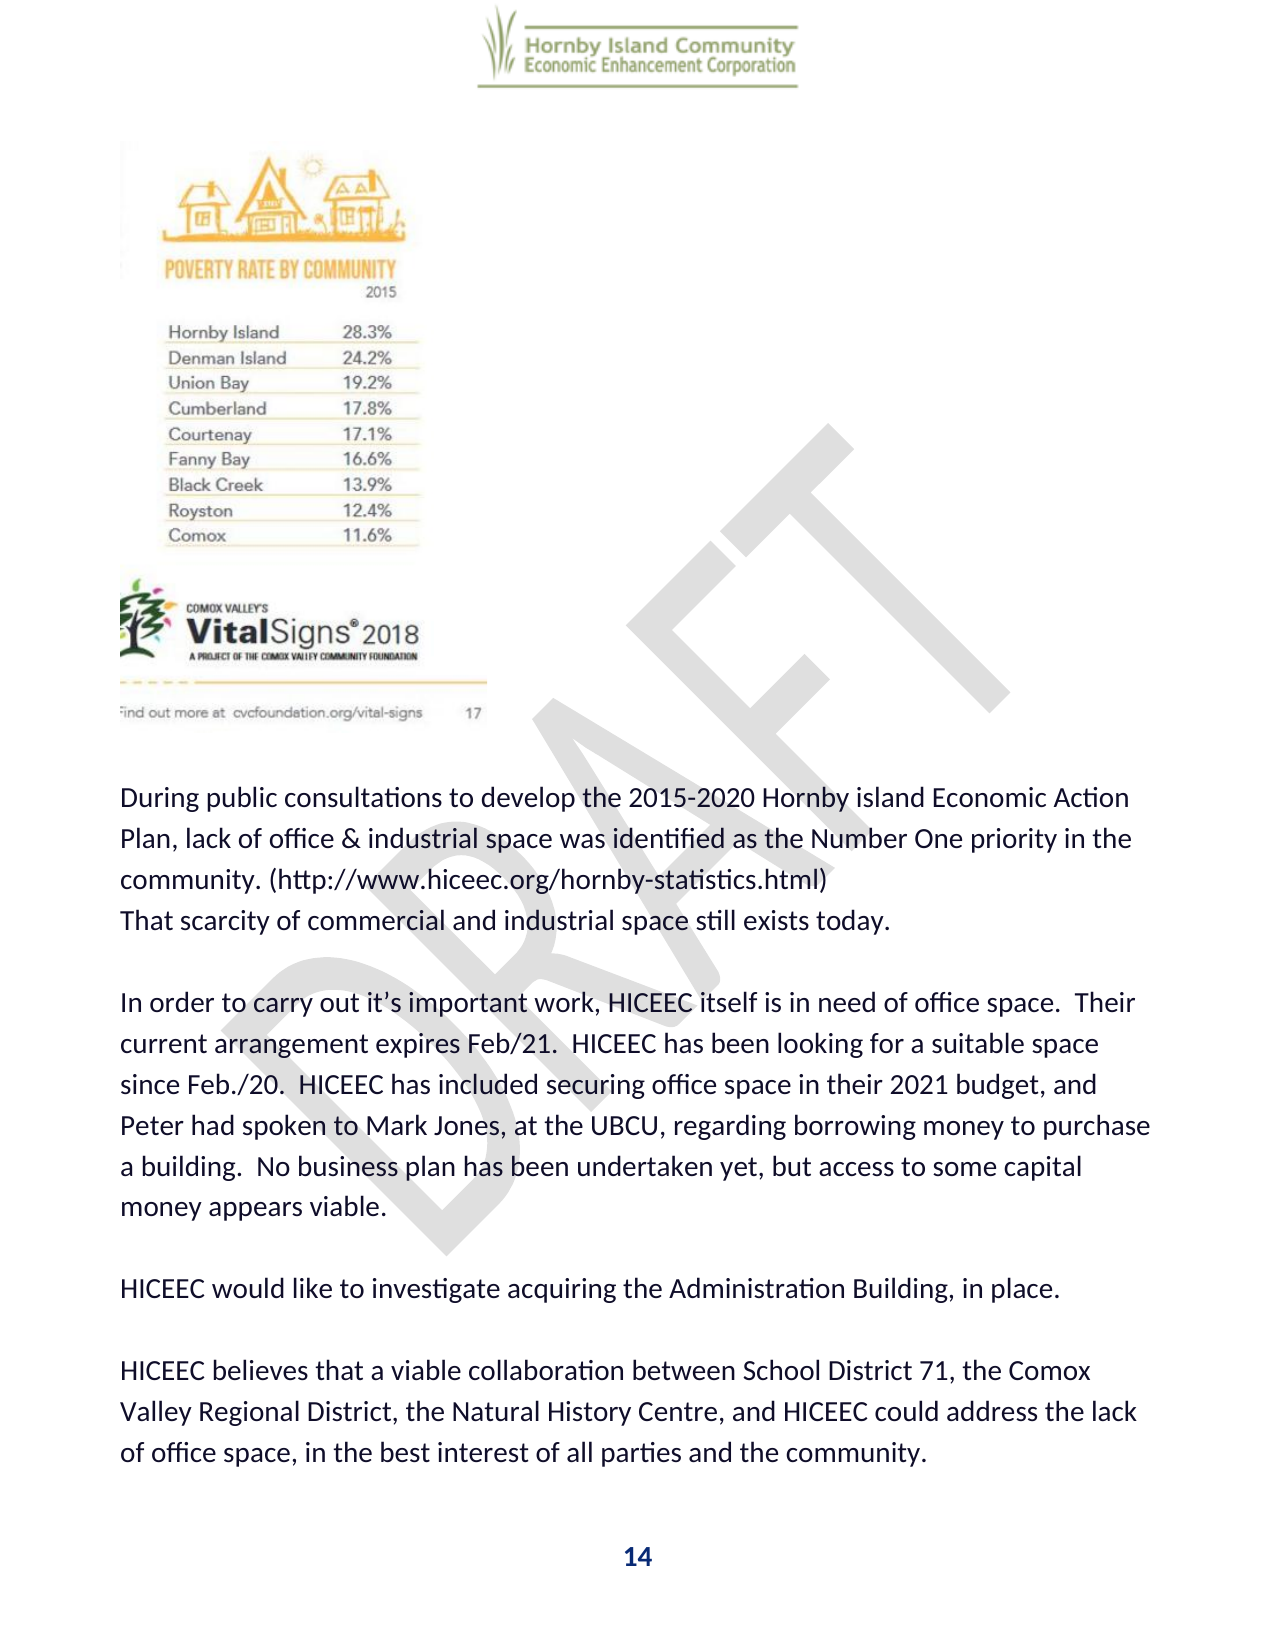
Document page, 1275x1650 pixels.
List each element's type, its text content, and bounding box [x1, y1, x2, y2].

text During public consultations to develop the 2015-2020 Hornby island Economic Action Plan, lack of office & industrial space was identified as the Number One priority in the community. (http://www.hiceec.org/hornby-statistics.html) [120, 779, 1155, 897]
text HICEEC believes that a viable collaboration between School District 71, the Comox Valley Regional District, the Natural History Centre, and HICEEC could address the lack of office space, in the best interest of all parties and the community. [120, 1352, 1155, 1470]
text That scarcity of commercial and industrial space still exists today. [120, 902, 1155, 938]
picture [470, 0, 805, 96]
picture [120, 141, 488, 733]
text In order to carry out it’s important work, HICEEC itself is in need of office space. Their current arrangement expires Feb/21. HICEEC has been looking for a suitable space since Feb./20. HICEEC has included securing office space in their 2021 budget, and Peter had spoken to Mark Jones, at the UBCU, regarding borrowing money to purchase a building. No business plan has been undertaken yet, but access to some capital money appears viable. [120, 984, 1155, 1224]
text HICEEC would like to investigate acquiring the Administration Building, in place. [120, 1270, 1155, 1306]
